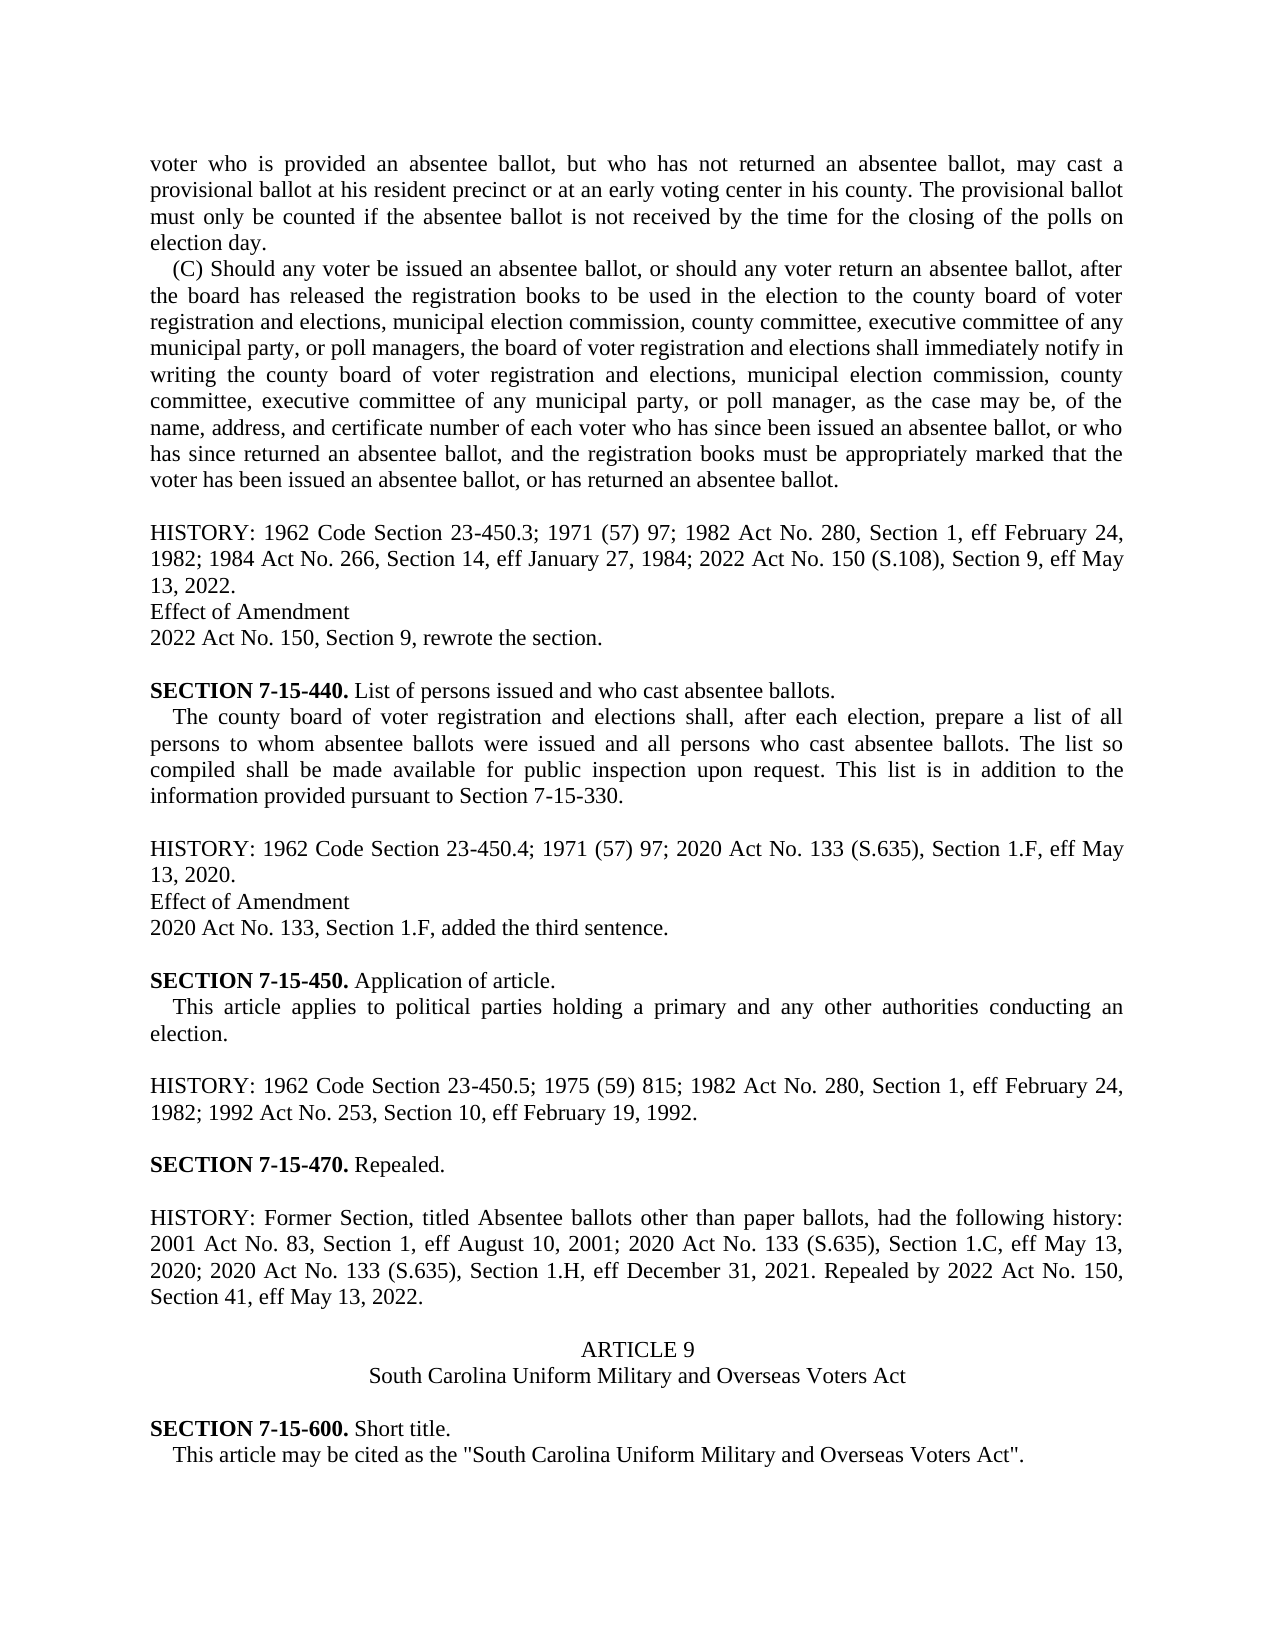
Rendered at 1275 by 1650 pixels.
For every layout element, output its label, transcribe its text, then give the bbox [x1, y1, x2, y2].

text (C) Should any voter be issued an absentee ballot, or should any voter return an absentee ballot, after the board has released the registration books to be used in the election to the county board of voter registration and elections, municipal election commission, county committee, executive committee of any municipal party, or poll managers, the board of voter registration and elections shall immediately notify in writing the county board of voter registration and elections, municipal election commission, county committee, executive committee of any municipal party, or poll manager, as the case may be, of the name, address, and certificate number of each voter who has since been issued an absentee ballot, or who has since returned an absentee ballot, and the registration books must be appropriately marked that the voter has been issued an absentee ballot, or has returned an absentee ballot. [150, 255, 1125, 493]
text SECTION 7-15-440. List of persons issued and who cast absentee ballots. [150, 677, 1125, 703]
text SECTION 7-15-450. Application of article. [150, 967, 1125, 993]
text HISTORY: 1962 Code Section 23-450.5; 1975 (59) 815; 1982 Act No. 280, Section 1, eff February 24, 1982; 1992 Act No. 253, Section 10, eff February 19, 1992. [150, 1072, 1125, 1125]
text The county board of voter registration and elections shall, after each election, prepare a list of all persons to whom absentee ballots were issued and all persons who cast absentee ballots. The list so compiled shall be made available for public inspection upon request. This list is in addition to the information provided pursuant to Section 7-15-330. [150, 703, 1125, 809]
text This article applies to political parties holding a primary and any other authorities conducting an election. [150, 993, 1125, 1046]
text SECTION 7-15-470. Repealed. [150, 1151, 1125, 1178]
text 2022 Act No. 150, Section 9, rewrote the section. [150, 624, 1125, 651]
text South Carolina Uniform Military and Overseas Voters Act [150, 1362, 1125, 1389]
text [150, 150, 1125, 255]
text Effect of Amendment [150, 888, 1125, 914]
text SECTION 7-15-600. Short title. [150, 1415, 1125, 1441]
text HISTORY: 1962 Code Section 23-450.4; 1971 (57) 97; 2020 Act No. 133 (S.635), Section 1.F, eff May 13, 2020. [150, 835, 1125, 888]
text HISTORY: Former Section, titled Absentee ballots other than paper ballots, had the following history: 2001 Act No. 83, Section 1, eff August 10, 2001; 2020 Act No. 133 (S.635), Section 1.C, eff May 13, 2020; 2020 Act No. 133 (S.635), Section 1.H, eff December 31, 2021. Repealed by 2022 Act No. 150, Section 41, eff May 13, 2022. [150, 1204, 1125, 1309]
text Effect of Amendment [150, 598, 1125, 624]
text This article may be cited as the "South Carolina Uniform Military and Overseas Voters Act". [150, 1441, 1125, 1468]
text 2020 Act No. 133, Section 1.F, added the third sentence. [150, 914, 1125, 941]
text HISTORY: 1962 Code Section 23-450.3; 1971 (57) 97; 1982 Act No. 280, Section 1, eff February 24, 1982; 1984 Act No. 266, Section 14, eff January 27, 1984; 2022 Act No. 150 (S.108), Section 9, eff May 13, 2022. [150, 519, 1125, 598]
text ARTICLE 9 [150, 1336, 1125, 1362]
